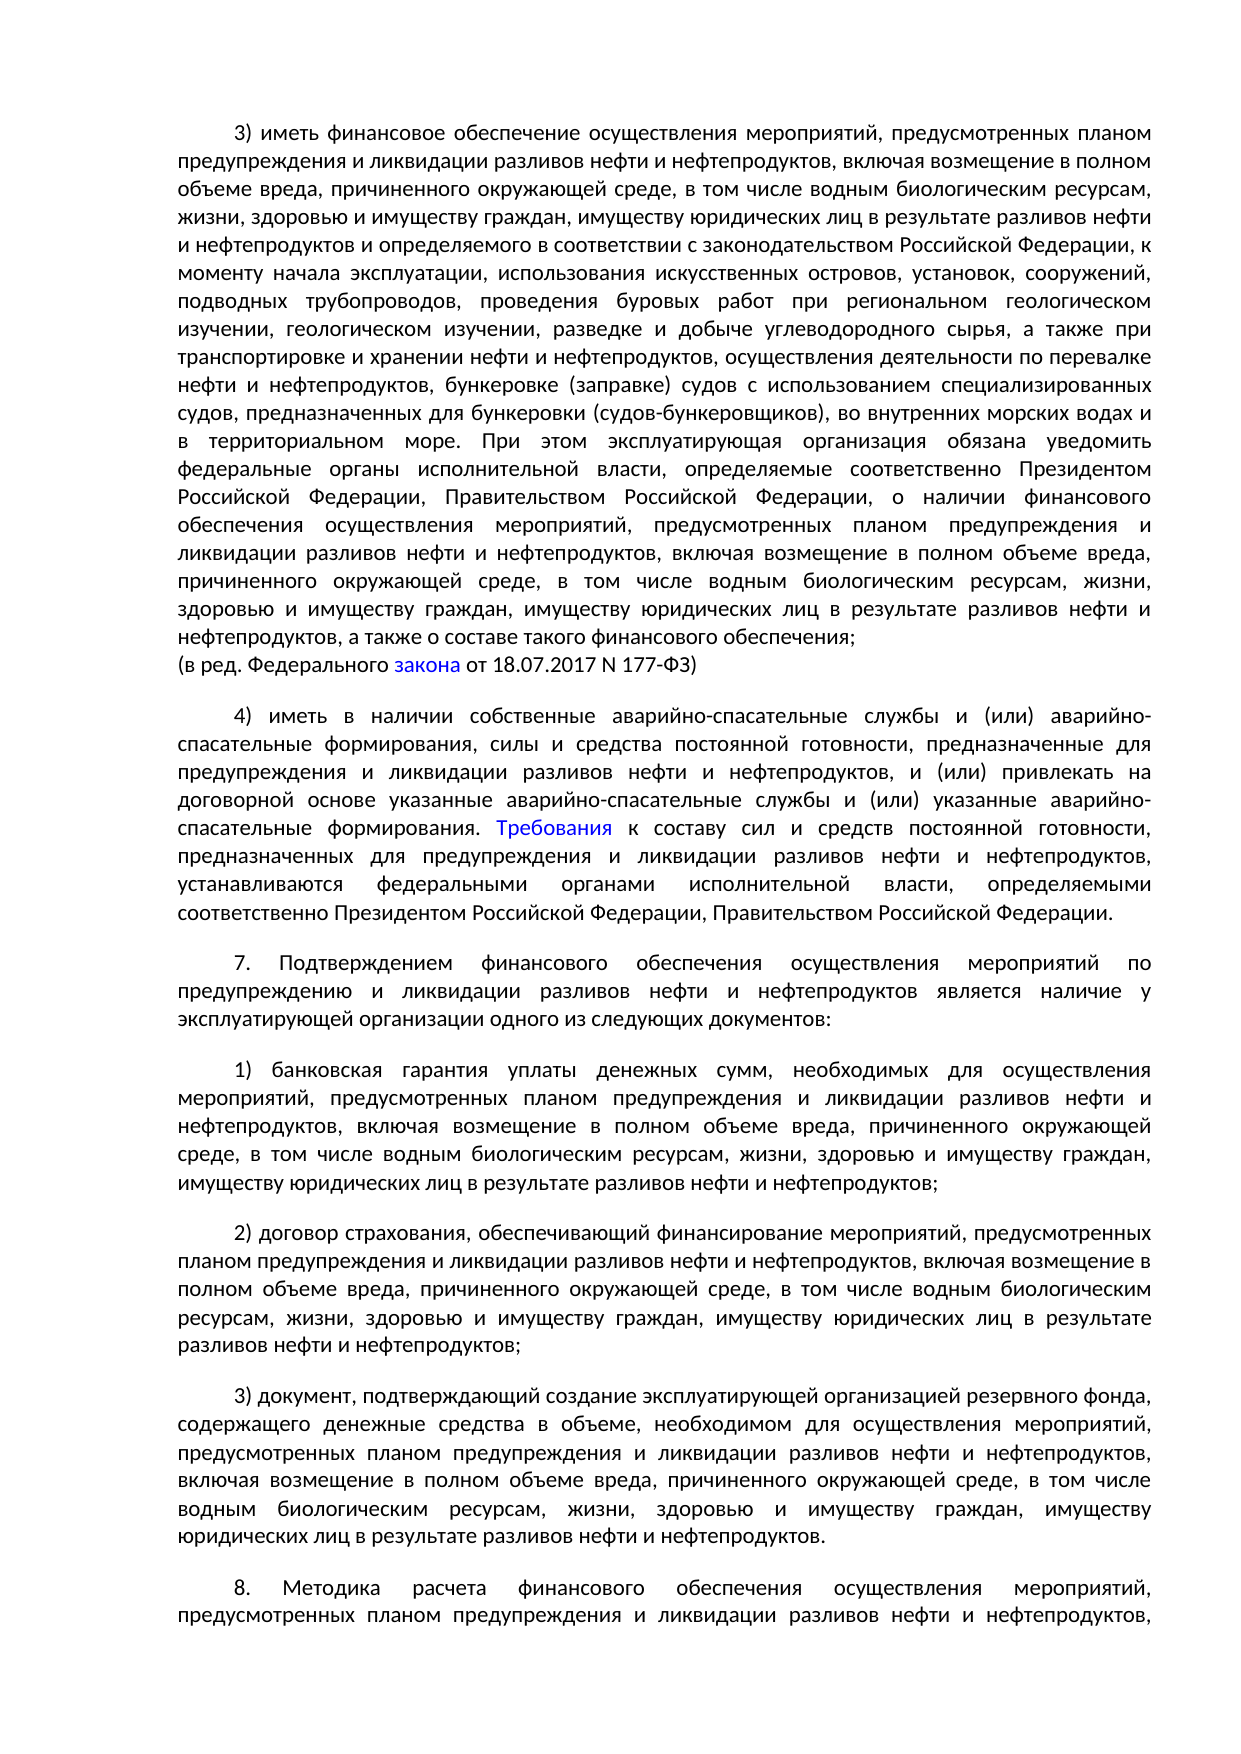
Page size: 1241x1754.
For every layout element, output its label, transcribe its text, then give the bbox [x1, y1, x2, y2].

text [177, 1573, 1152, 1629]
text 7. Подтверждением финансового обеспечения осуществления мероприятий по предупреждению и ликвидации разливов нефти и нефтепродуктов является наличие у эксплуатирующей организации одного из следующих документов: [177, 948, 1152, 1033]
text 4) иметь в наличии собственные аварийно-спасательные службы и (или) аварийно-спасательные формирования, силы и средства постоянной готовности, предназначенные для предупреждения и ликвидации разливов нефти и нефтепродуктов, и (или) привлекать на договорной основе указанные аварийно-спасательные службы и (или) указанные аварийно-спасательные формирования. Требования к составу сил и средств постоянной готовности, предназначенных для предупреждения и ликвидации разливов нефти и нефтепродуктов, устанавливаются федеральными органами исполнительной власти, определяемыми соответственно Президентом Российской Федерации, Правительством Российской Федерации. [177, 701, 1152, 926]
text 3) иметь финансовое обеспечение осуществления мероприятий, предусмотренных планом предупреждения и ликвидации разливов нефти и нефтепродуктов, включая возмещение в полном объеме вреда, причиненного окружающей среде, в том числе водным биологическим ресурсам, жизни, здоровью и имуществу граждан, имуществу юридических лиц в результате разливов нефти и нефтепродуктов и определяемого в соответствии с законодательством Российской Федерации, к моменту начала эксплуатации, использования искусственных островов, установок, сооружений, подводных трубопроводов, проведения буровых работ при региональном геологическом изучении, геологическом изучении, разведке и добыче углеводородного сырья, а также при транспортировке и хранении нефти и нефтепродуктов, осуществления деятельности по перевалке нефти и нефтепродуктов, бункеровке (заправке) судов с использованием специализированных судов, предназначенных для бункеровки (судов-бункеровщиков), во внутренних морских водах и в территориальном море. При этом эксплуатирующая организация обязана уведомить федеральные органы исполнительной власти, определяемые соответственно Президентом Российской Федерации, Правительством Российской Федерации, о наличии финансового обеспечения осуществления мероприятий, предусмотренных планом предупреждения и ликвидации разливов нефти и нефтепродуктов, включая возмещение в полном объеме вреда, причиненного окружающей среде, в том числе водным биологическим ресурсам, жизни, здоровью и имуществу граждан, имуществу юридических лиц в результате разливов нефти и нефтепродуктов, а также о составе такого финансового обеспечения; [177, 118, 1152, 651]
text 2) договор страхования, обеспечивающий финансирование мероприятий, предусмотренных планом предупреждения и ликвидации разливов нефти и нефтепродуктов, включая возмещение в полном объеме вреда, причиненного окружающей среде, в том числе водным биологическим ресурсам, жизни, здоровью и имуществу граждан, имуществу юридических лиц в результате разливов нефти и нефтепродуктов; [177, 1218, 1152, 1359]
text 3) документ, подтверждающий создание эксплуатирующей организацией резервного фонда, содержащего денежные средства в объеме, необходимом для осуществления мероприятий, предусмотренных планом предупреждения и ликвидации разливов нефти и нефтепродуктов, включая возмещение в полном объеме вреда, причиненного окружающей среде, в том числе водным биологическим ресурсам, жизни, здоровью и имуществу граждан, имуществу юридических лиц в результате разливов нефти и нефтепродуктов. [177, 1382, 1152, 1550]
text 1) банковская гарантия уплаты денежных сумм, необходимых для осуществления мероприятий, предусмотренных планом предупреждения и ликвидации разливов нефти и нефтепродуктов, включая возмещение в полном объеме вреда, причиненного окружающей среде, в том числе водным биологическим ресурсам, жизни, здоровью и имуществу граждан, имуществу юридических лиц в результате разливов нефти и нефтепродуктов; [177, 1056, 1152, 1196]
text (в ред. Федерального закона от 18.07.2017 N 177-ФЗ) [177, 651, 1152, 678]
